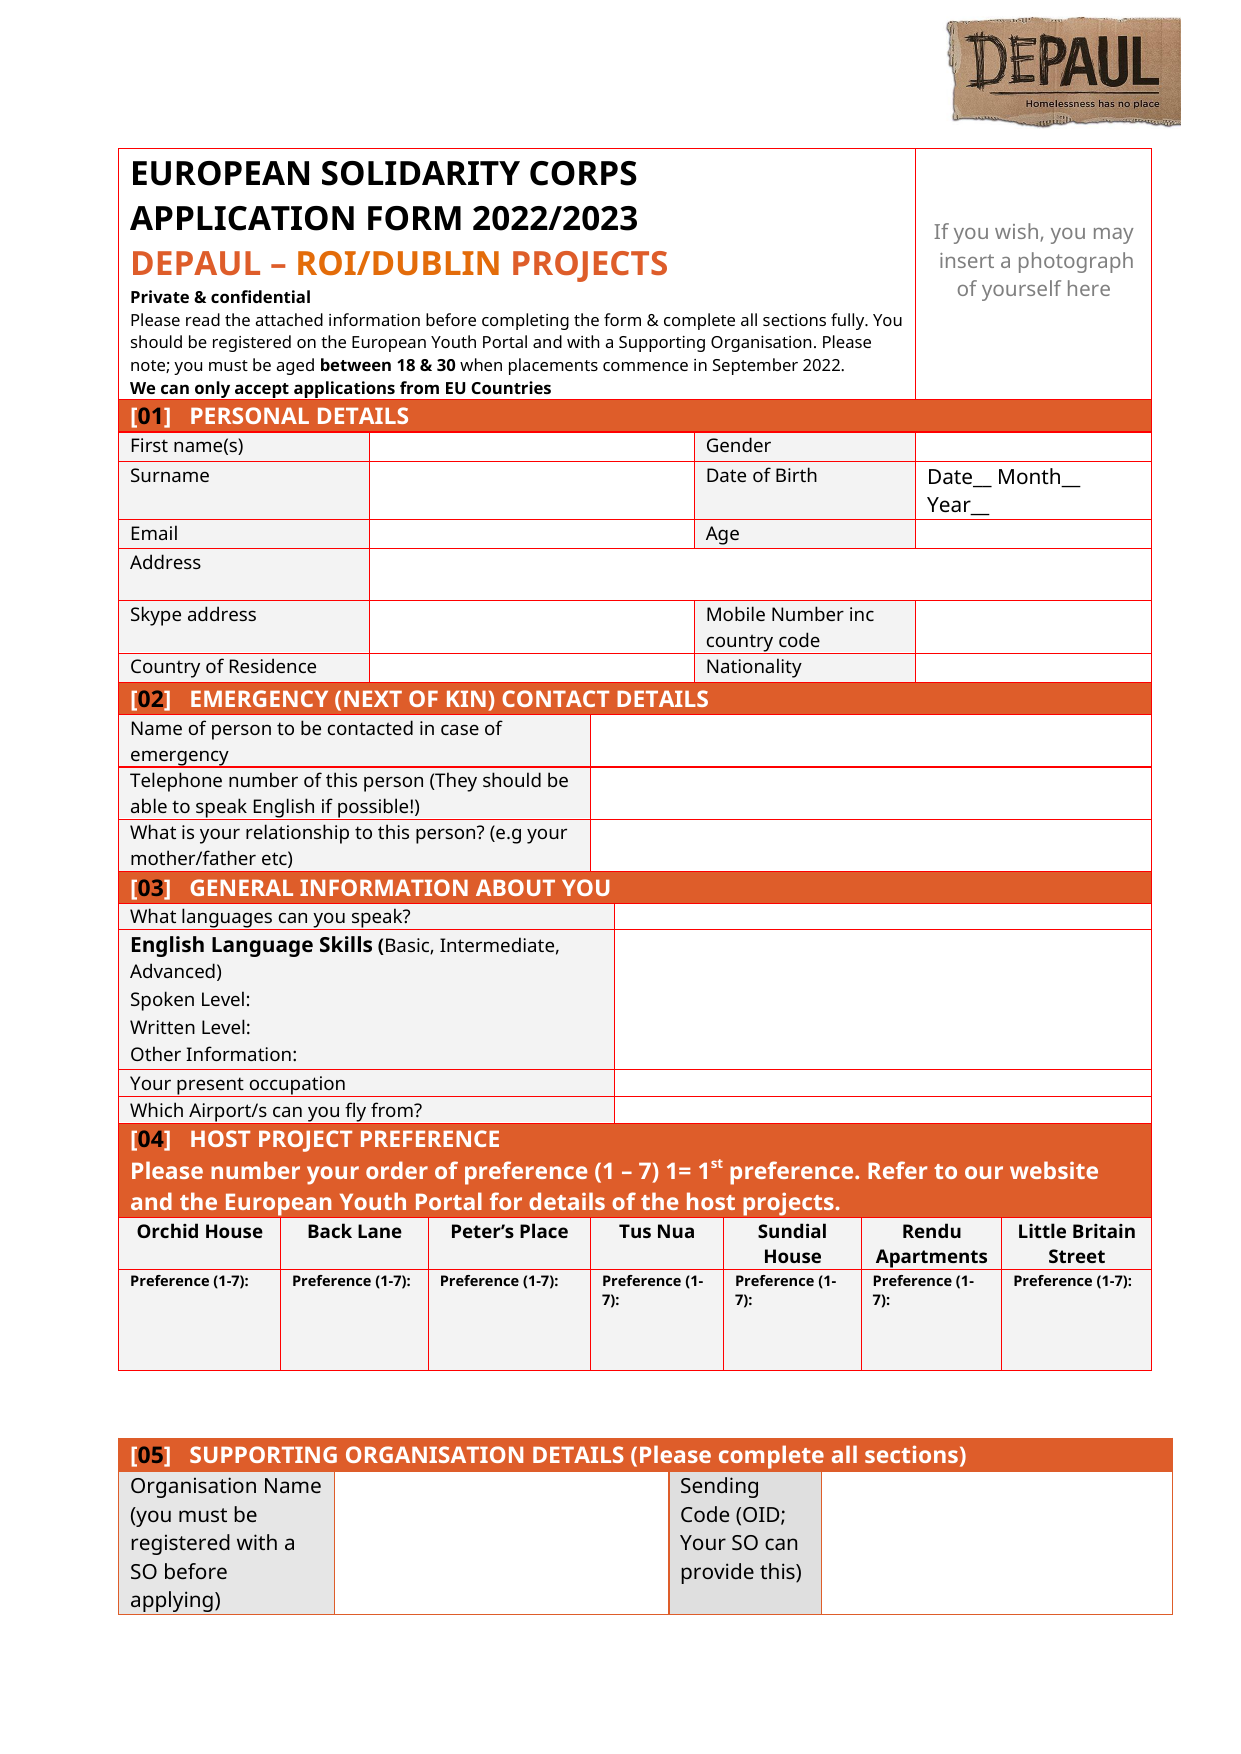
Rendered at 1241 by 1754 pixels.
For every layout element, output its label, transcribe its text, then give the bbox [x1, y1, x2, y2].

table_cell Preference (1-7): [724, 1270, 861, 1370]
picture [931, 0, 1181, 143]
table_cell [370, 433, 694, 461]
table_cell [615, 1070, 1151, 1096]
table_cell Orchid House [119, 1218, 280, 1269]
table_cell Little Britain Street [1002, 1218, 1151, 1269]
table_cell [916, 601, 1151, 652]
table_cell Peter’s Place [429, 1218, 590, 1269]
table_cell What is your relationship to this person? (e.g your mother/father etc) [119, 820, 590, 871]
table_cell [370, 462, 694, 519]
table_header If you wish, you may insert a photograph of yourself here [916, 149, 1151, 399]
table_cell [335, 1472, 668, 1614]
table_cell [04] HOST PROJECT PREFERENCE Please number your order of preference (1 – 7) 1= 1st preference. Refer to our website and the European Youth Portal for details of the host projects. [119, 1124, 1151, 1217]
table_cell Preference (1-7): [1002, 1270, 1151, 1370]
table_cell [03] GENERAL INFORMATION ABOUT YOU [119, 872, 1151, 903]
table_cell [615, 904, 1151, 929]
table_cell [916, 433, 1151, 461]
table_cell [01] PERSONAL DETAILS [119, 400, 1151, 431]
table_cell Back Lane [281, 1218, 428, 1269]
table_cell Surname [119, 462, 369, 519]
table_cell Preference (1-7): [119, 1270, 280, 1370]
table_cell [02] EMERGENCY (NEXT OF KIN) CONTACT DETAILS [119, 683, 1151, 714]
table_cell Country of Residence [119, 654, 369, 682]
table_cell [591, 768, 1151, 818]
table_cell Tus Nua [591, 1218, 723, 1269]
table_cell [615, 930, 1151, 1069]
table_cell First name(s) [119, 433, 369, 461]
table_cell Nationality [695, 654, 915, 682]
table_cell [370, 549, 1151, 600]
table_cell [591, 715, 1151, 766]
table_cell Date__ Month__ Year__ [916, 462, 1151, 519]
table_cell [370, 601, 694, 652]
table_cell Rendu Apartments [862, 1218, 1001, 1269]
table_cell [370, 654, 694, 682]
table_cell Preference (1-7): [281, 1270, 428, 1370]
table_cell Address [119, 549, 369, 600]
table_cell [822, 1472, 1172, 1614]
table_cell Telephone number of this person (They should be able to speak English if possible!) [119, 768, 590, 818]
table_cell What languages can you speak? [119, 904, 614, 929]
table_header [05] SUPPORTING ORGANISATION DETAILS (Please complete all sections) [119, 1439, 1172, 1470]
table_cell [370, 520, 694, 548]
table_cell Mobile Number inc country code [695, 601, 915, 652]
table_cell [916, 520, 1151, 548]
table_cell [591, 820, 1151, 871]
table_cell Email [119, 520, 369, 548]
table_cell Which Airport/s can you fly from? [119, 1097, 614, 1122]
table_cell Your present occupation [119, 1070, 614, 1096]
table_cell Age [695, 520, 915, 548]
table_cell Preference (1-7): [429, 1270, 590, 1370]
table_cell English Language Skills (Basic, Intermediate, Advanced) Spoken Level: Written Level: Other Information: [119, 930, 614, 1069]
table_cell Gender [695, 433, 915, 461]
table_cell Preference (1-7): [862, 1270, 1001, 1370]
table_cell [615, 1097, 1151, 1122]
table_cell Preference (1-7): [591, 1270, 723, 1370]
table_cell Skype address [119, 601, 369, 652]
table_cell Date of Birth [695, 462, 915, 519]
table_cell [916, 654, 1151, 682]
table_cell Sundial House [724, 1218, 861, 1269]
table_header EUROPEAN SOLIDARITY CORPS APPLICATION FORM 2022/2023 DEPAUL – ROI/DUBLIN PROJECTS Private & confidential Please read the attached information before completing the form & complete all sections fully. You should be registered on the European Youth Portal and with a Supporting Organisation. Please note; you must be aged between 18 & 30 when placements commence in September 2022. We can only accept applications from EU Countries [119, 149, 915, 399]
table_cell Sending Code (OID; Your SO can provide this) [670, 1472, 821, 1614]
table_cell Name of person to be contacted in case of emergency [119, 715, 590, 766]
table_cell Organisation Name (you must be registered with a SO before applying) [119, 1472, 334, 1614]
